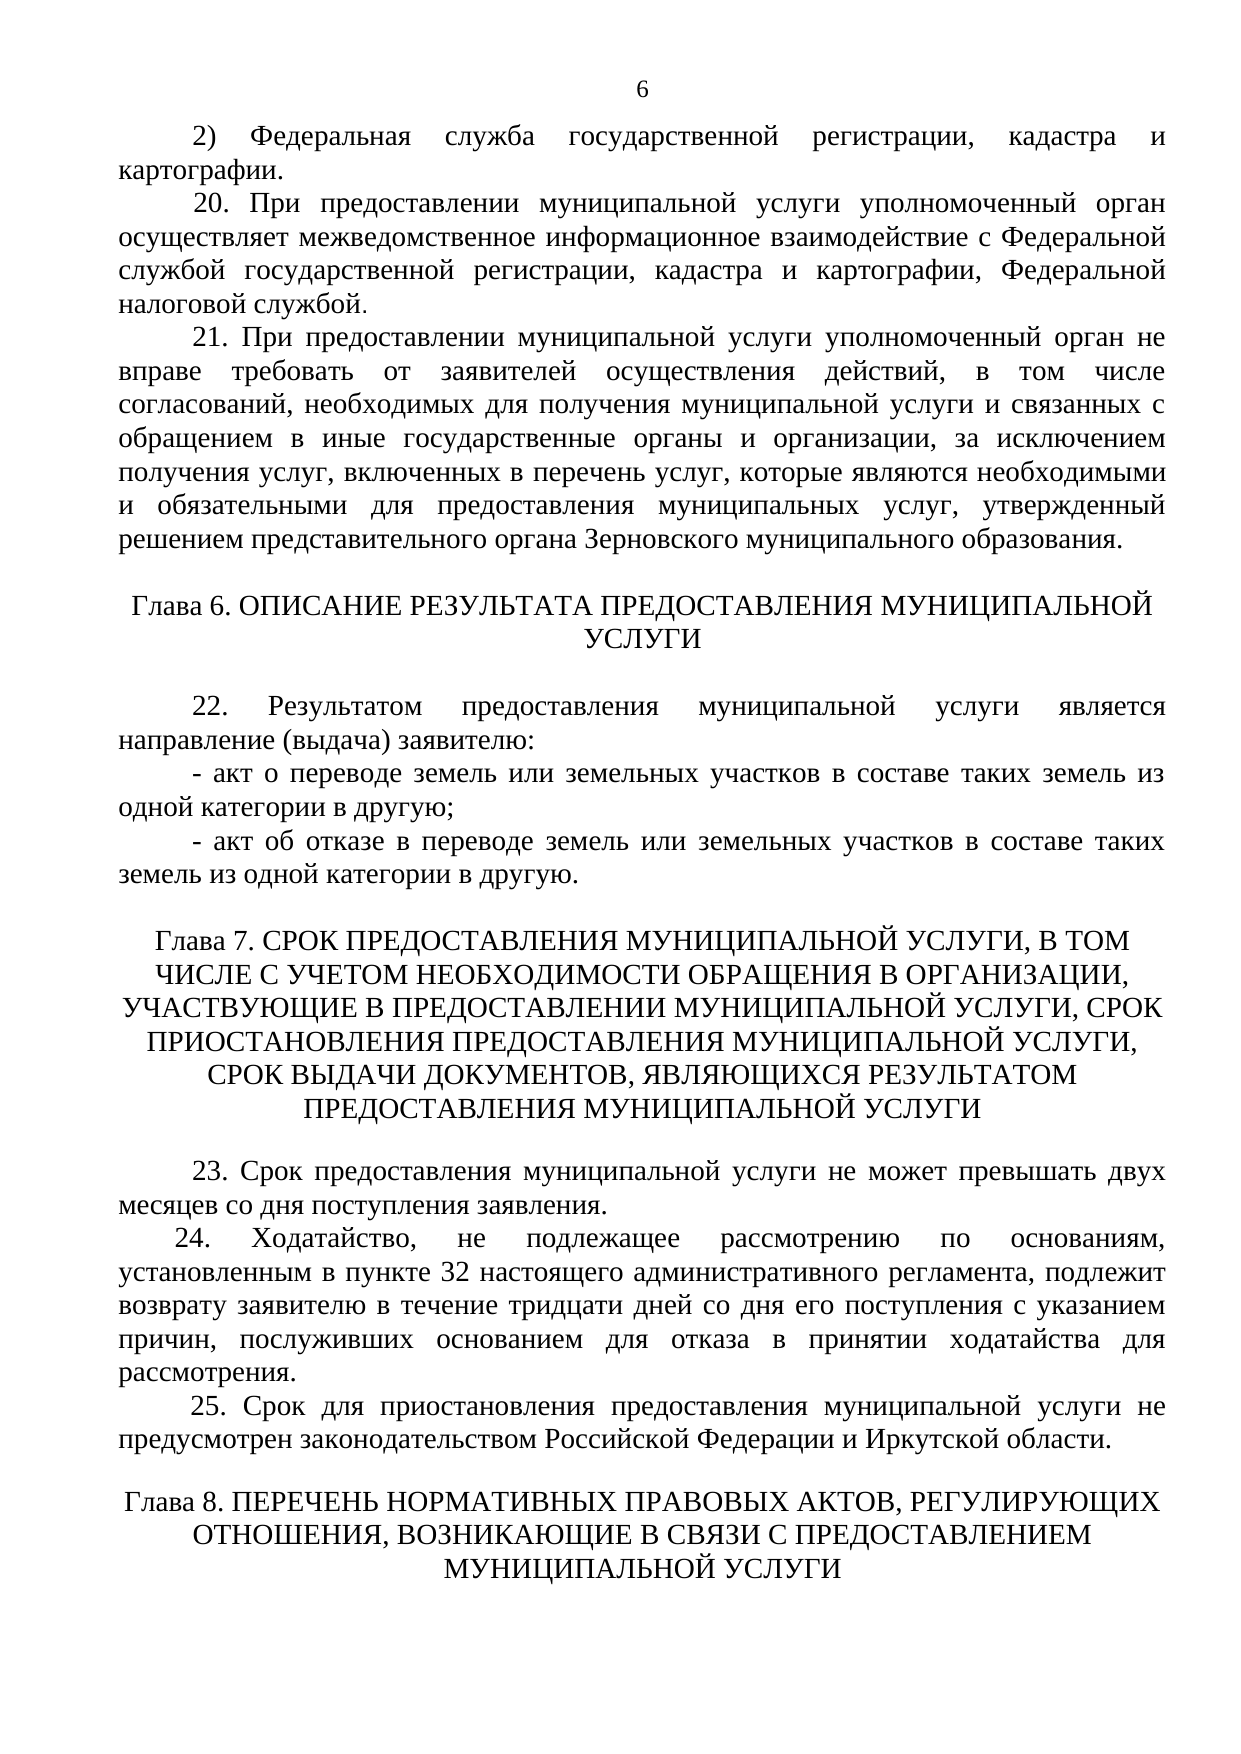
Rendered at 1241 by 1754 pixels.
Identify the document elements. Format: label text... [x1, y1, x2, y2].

text 23. Срок предоставления муниципальной услуги не может превышать двух месяцев со дня поступления заявления. [118, 1153, 1167, 1220]
text 20. При предоставлении муниципальной услуги уполномоченный орган осуществляет межведомственное информационное взаимодействие с Федеральной службой государственной регистрации, кадастра и картографии, Федеральной налоговой службой. [118, 185, 1167, 319]
text 22. Результатом предоставления муниципальной услуги является направление (выдача) заявителю: [118, 688, 1167, 756]
text 24. Ходатайство, не подлежащее рассмотрению по основаниям, установленным в пункте 32 настоящего административного регламента, подлежит возврату заявителю в течение тридцати дней со дня его поступления с указанием причин, послуживших основанием для отказа в принятии ходатайства для рассмотрения. [118, 1220, 1167, 1388]
text Глава 7. СРОК ПРЕДОСТАВЛЕНИЯ МУНИЦИПАЛЬНОЙ УСЛУГИ, В ТОМ ЧИСЛЕ С УЧЕТОМ НЕОБХОДИМОСТИ ОБРАЩЕНИЯ В ОРГАНИЗАЦИИ, УЧАСТВУЮЩИЕ В ПРЕДОСТАВЛЕНИИ МУНИЦИПАЛЬНОЙ УСЛУГИ, СРОК ПРИОСТАНОВЛЕНИЯ ПРЕДОСТАВЛЕНИЯ МУНИЦИПАЛЬНОЙ УСЛУГИ, СРОК ВЫДАЧИ ДОКУМЕНТОВ, ЯВЛЯЮЩИХСЯ РЕЗУЛЬТАТОМ ПРЕДОСТАВЛЕНИЯ МУНИЦИПАЛЬНОЙ УСЛУГИ [118, 923, 1167, 1124]
text 25. Срок для приостановления предоставления муниципальной услуги не предусмотрен законодательством Российской Федерации и Иркутской области. [118, 1388, 1167, 1455]
text Глава 8. ПЕРЕЧЕНЬ НОРМАТИВНЫХ ПРАВОВЫХ АКТОВ, РЕГУЛИРУЮЩИХ ОТНОШЕНИЯ, ВОЗНИКАЮЩИЕ В СВЯЗИ С ПРЕДОСТАВЛЕНИЕМ МУНИЦИПАЛЬНОЙ УСЛУГИ [118, 1484, 1167, 1584]
text Глава 6. Описание результата предоставления МУНИЦИПАЛЬНОЙ услуги [118, 588, 1167, 655]
text 21. При предоставлении муниципальной услуги уполномоченный орган не вправе требовать от заявителей осуществления действий, в том числе согласований, необходимых для получения муниципальной услуги и связанных с обращением в иные государственные органы и организации, за исключением получения услуг, включенных в перечень услуг, которые являются необходимыми и обязательными для предоставления муниципальных услуг, утвержденный решением представительного органа Зерновского муниципального образования. [118, 319, 1167, 554]
text - акт о переводе земель или земельных участков в составе таких земель из одной категории в другую; [118, 756, 1167, 823]
text - акт об отказе в переводе земель или земельных участков в составе таких земель из одной категории в другую. [118, 823, 1167, 890]
text 2) Федеральная служба государственной регистрации, кадастра и картографии. [118, 118, 1167, 185]
